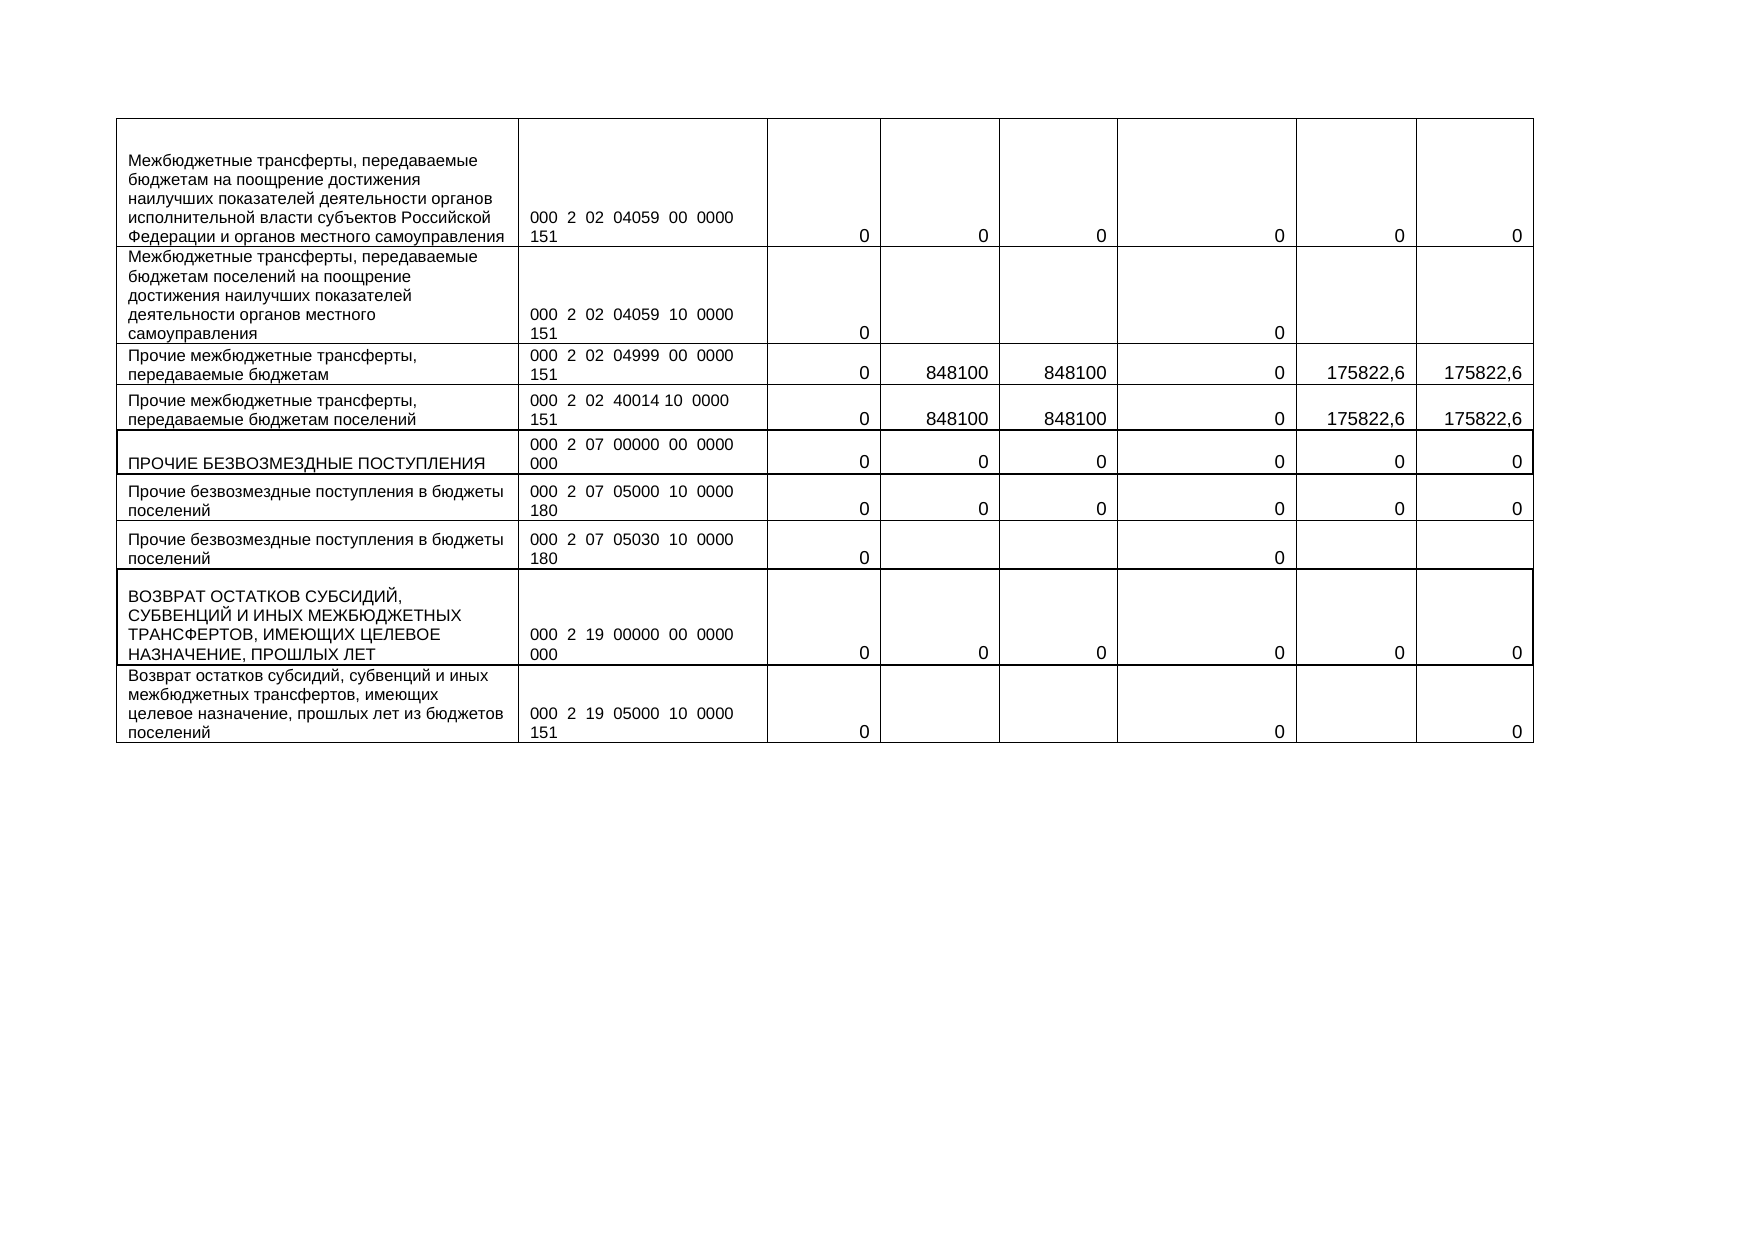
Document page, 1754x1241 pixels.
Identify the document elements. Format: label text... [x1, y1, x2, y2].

table_cell 848100 [1000, 385, 1117, 429]
table_cell 0 [768, 385, 880, 429]
table_cell Прочие безвозмездные поступления в бюджеты поселений [117, 475, 518, 520]
table_cell 0 [768, 666, 880, 742]
table_cell 0 [1118, 344, 1296, 384]
table_cell 0 [1297, 475, 1416, 520]
table_cell 0 [1000, 570, 1117, 663]
table_cell 000 2 02 04059 00 0000 151 [519, 119, 767, 246]
table_cell 0 [1000, 431, 1117, 473]
table_cell [1417, 521, 1533, 568]
table_cell 0 [881, 570, 999, 663]
table_cell 0 [1417, 475, 1533, 520]
table_cell 0 [1297, 431, 1416, 473]
table_cell 0 [1118, 521, 1296, 568]
table_cell 175822,6 [1417, 344, 1533, 384]
table_cell 0 [1118, 570, 1296, 663]
table_cell 848100 [881, 344, 999, 384]
table_cell 0 [1417, 119, 1533, 246]
table_cell 0 [1000, 475, 1117, 520]
table_cell 848100 [1000, 344, 1117, 384]
table_cell 0 [768, 119, 880, 246]
table_cell 0 [768, 344, 880, 384]
table_cell [1000, 247, 1117, 343]
table_cell [1297, 666, 1416, 742]
table_cell [1417, 247, 1533, 343]
table_cell ВОЗВРАТ ОСТАТКОВ СУБСИДИЙ, СУБВЕНЦИЙ И ИНЫХ МЕЖБЮДЖЕТНЫХ ТРАНСФЕРТОВ, ИМЕЮЩИХ ЦЕЛЕВОЕ НАЗНАЧЕНИЕ, ПРОШЛЫХ ЛЕТ [118, 570, 518, 663]
table_cell 0 [1118, 119, 1296, 246]
table_cell 0 [1417, 666, 1533, 742]
table_cell 0 [881, 431, 999, 473]
table_cell 0 [1000, 119, 1117, 246]
table_cell 175822,6 [1297, 344, 1416, 384]
table_cell [1000, 666, 1117, 742]
table_cell [881, 666, 999, 742]
table_cell 0 [768, 521, 880, 568]
table_cell 175822,6 [1417, 385, 1533, 429]
table_cell 0 [1118, 431, 1296, 473]
table_cell 000 2 19 05000 10 0000 151 [519, 666, 767, 742]
table_cell 000 2 07 05030 10 0000 180 [519, 521, 767, 568]
table_cell [881, 521, 999, 568]
table_cell Возврат остатков субсидий, субвенций и иных межбюджетных трансфертов, имеющих целевое назначение, прошлых лет из бюджетов поселений [117, 666, 518, 742]
table_cell 000 2 02 40014 10 0000 151 [519, 385, 767, 429]
table_cell ПРОЧИЕ БЕЗВОЗМЕЗДНЫЕ ПОСТУПЛЕНИЯ [118, 431, 518, 473]
table_cell 000 2 07 00000 00 0000 000 [519, 431, 767, 473]
table_cell 0 [881, 119, 999, 246]
table_cell 0 [1417, 570, 1532, 663]
table_cell Прочие межбюджетные трансферты, передаваемые бюджетам [117, 344, 518, 384]
table_cell 0 [1297, 570, 1416, 663]
table_cell 848100 [881, 385, 999, 429]
table_cell 0 [1118, 666, 1296, 742]
table_cell 000 2 07 05000 10 0000 180 [519, 475, 767, 520]
table_cell 0 [1417, 431, 1532, 473]
table_cell [1297, 247, 1416, 343]
table_cell [1297, 521, 1416, 568]
table_cell 000 2 02 04059 10 0000 151 [519, 247, 767, 343]
table_cell Межбюджетные трансферты, передаваемые бюджетам поселений на поощрение достижения наилучших показателей деятельности органов местного самоуправления [117, 247, 518, 343]
table_cell 0 [768, 475, 880, 520]
table_cell [881, 247, 999, 343]
table_cell 0 [1118, 385, 1296, 429]
table_cell 0 [881, 475, 999, 520]
table_cell [1000, 521, 1117, 568]
table_cell 000 2 02 04999 00 0000 151 [519, 344, 767, 384]
table_cell Прочие безвозмездные поступления в бюджеты поселений [117, 521, 518, 568]
table_cell 0 [768, 570, 880, 663]
table_cell 0 [768, 247, 880, 343]
table_cell 0 [1297, 119, 1416, 246]
table_cell 0 [1118, 247, 1296, 343]
table_cell Межбюджетные трансферты, передаваемые бюджетам на поощрение достижения наилучших показателей деятельности органов исполнительной власти субъектов Российской Федерации и органов местного самоуправления [117, 119, 518, 246]
table_cell 000 2 19 00000 00 0000 000 [519, 570, 767, 663]
table_cell 0 [768, 431, 880, 473]
table_cell 0 [1118, 475, 1296, 520]
table_cell 175822,6 [1297, 385, 1416, 429]
table_cell Прочие межбюджетные трансферты, передаваемые бюджетам поселений [117, 385, 518, 429]
